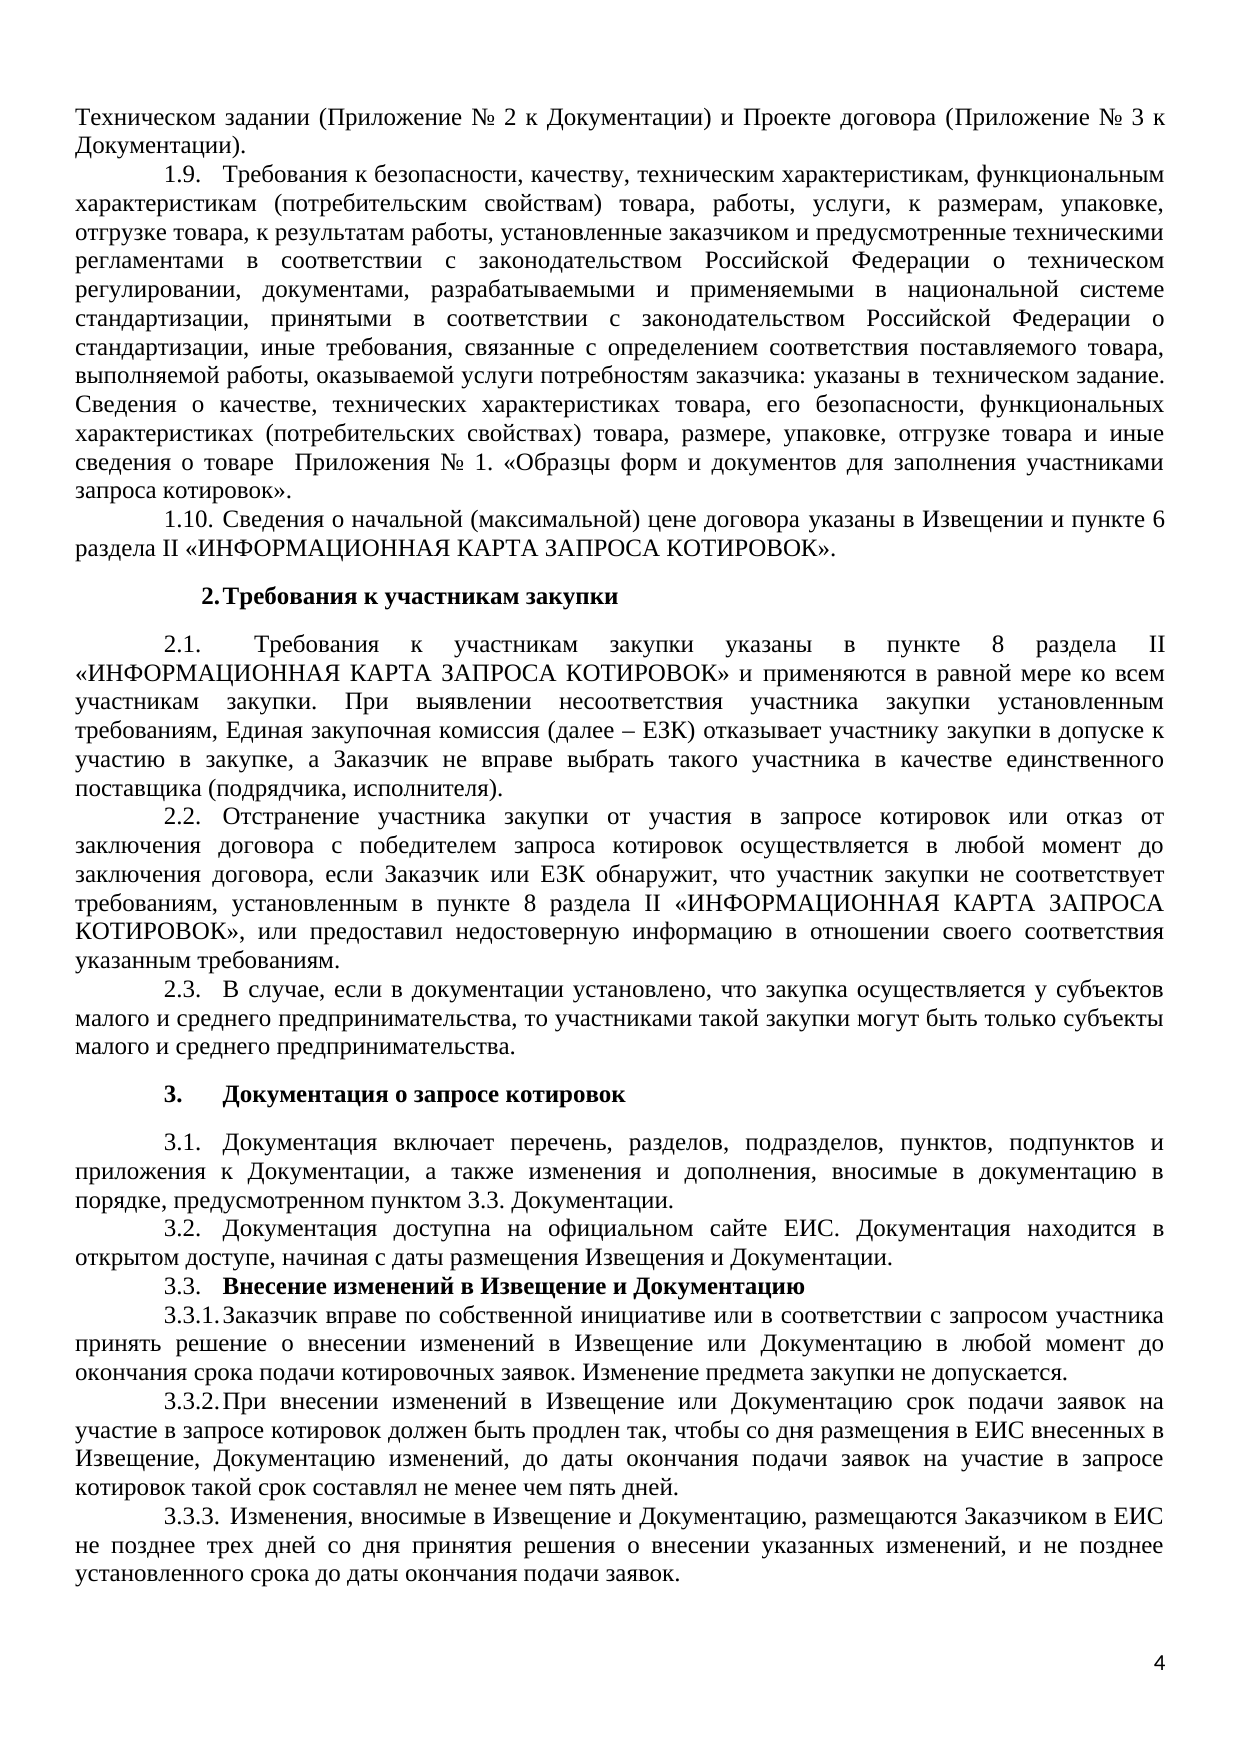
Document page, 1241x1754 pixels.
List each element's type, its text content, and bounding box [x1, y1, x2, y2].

list В случае, если в документации установлено, что закупка осуществляется у субъектов малого и среднего предпринимательства, то участниками такой закупки могут быть только субъекты малого и среднего предпринимательства. [75, 974, 1165, 1060]
list Требования к участникам закупки указаны в пункте 8 раздела II «ИНФОРМАЦИОННАЯ КАРТА ЗАПРОСА КОТИРОВОК» и применяются в равной мере ко всем участникам закупки. При выявлении несоответствия участника закупки установленным требованиям, Единая закупочная комиссия (далее – ЕЗК) отказывает участнику закупки в допуске к участию в закупке, а Заказчик не вправе выбрать такого участника в качестве единственного поставщика (подрядчика, исполнителя). [75, 629, 1165, 801]
list Сведения о начальной (максимальной) цене договора указаны в Извещении и пункте 6 раздела II «ИНФОРМАЦИОННАЯ КАРТА ЗАПРОСА КОТИРОВОК». [75, 504, 1165, 562]
list Внесение изменений в Извещение и Документацию [75, 1271, 1165, 1300]
list Изменения, вносимые в Извещение и Документацию, размещаются Заказчиком в ЕИС не позднее трех дней со дня принятия решения о внесении указанных изменений, и не позднее установленного срока до даты окончания подачи заявок. [75, 1501, 1165, 1587]
list Документация о запросе котировок [75, 1079, 1165, 1108]
list Отстранение участника закупки от участия в запросе котировок или отказ от заключения договора с победителем запроса котировок осуществляется в любой момент до заключения договора, если Заказчик или ЕЗК обнаружит, что участник закупки не соответствует требованиям, установленным в пункте 8 раздела II «ИНФОРМАЦИОННАЯ КАРТА ЗАПРОСА КОТИРОВОК», или предоставил недостоверную информацию в отношении своего соответствия указанным требованиям. [75, 801, 1165, 974]
list Документация доступна на официальном сайте ЕИС. Документация находится в открытом доступе, начиная с даты размещения Извещения и Документации. [75, 1213, 1165, 1271]
list Требования к участникам закупки [150, 581, 1165, 610]
list Документация включает перечень, разделов, подразделов, пунктов, подпунктов и приложения к Документации, а также изменения и дополнения, вносимые в документацию в порядке, предусмотренном пунктом 3.3. Документации. [75, 1127, 1165, 1213]
list Заказчик вправе по собственной инициативе или в соответствии с запросом участника принять решение о внесении изменений в Извещение или Документацию в любой момент до окончания срока подачи котировочных заявок. Изменение предмета закупки не допускается. [75, 1300, 1165, 1386]
list При внесении изменений в Извещение или Документацию срок подачи заявок на участие в запросе котировок должен быть продлен так, чтобы со дня размещения в ЕИС внесенных в Извещение, Документацию изменений, до даты окончания подачи заявок на участие в запросе котировок такой срок составлял не менее чем пять дней. [75, 1386, 1165, 1501]
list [75, 102, 1165, 159]
list Требования к безопасности, качеству, техническим характеристикам, функциональным характеристикам (потребительским свойствам) товара, работы, услуги, к размерам, упаковке, отгрузке товара, к результатам работы, установленные заказчиком и предусмотренные техническими регламентами в соответствии с законодательством Российской Федерации о техническом регулировании, документами, разрабатываемыми и применяемыми в национальной системе стандартизации, принятыми в соответствии с законодательством Российской Федерации о стандартизации, иные требования, связанные с определением соответствия поставляемого товара, выполняемой работы, оказываемой услуги потребностям заказчика: указаны в техническом задание. Сведения о качестве, технических характеристиках товара, его безопасности, функциональных характеристиках (потребительских свойствах) товара, размере, упаковке, отгрузке товара и иные сведения о товаре Приложения № 1. «Образцы форм и документов для заполнения участниками запроса котировок». [75, 159, 1165, 504]
